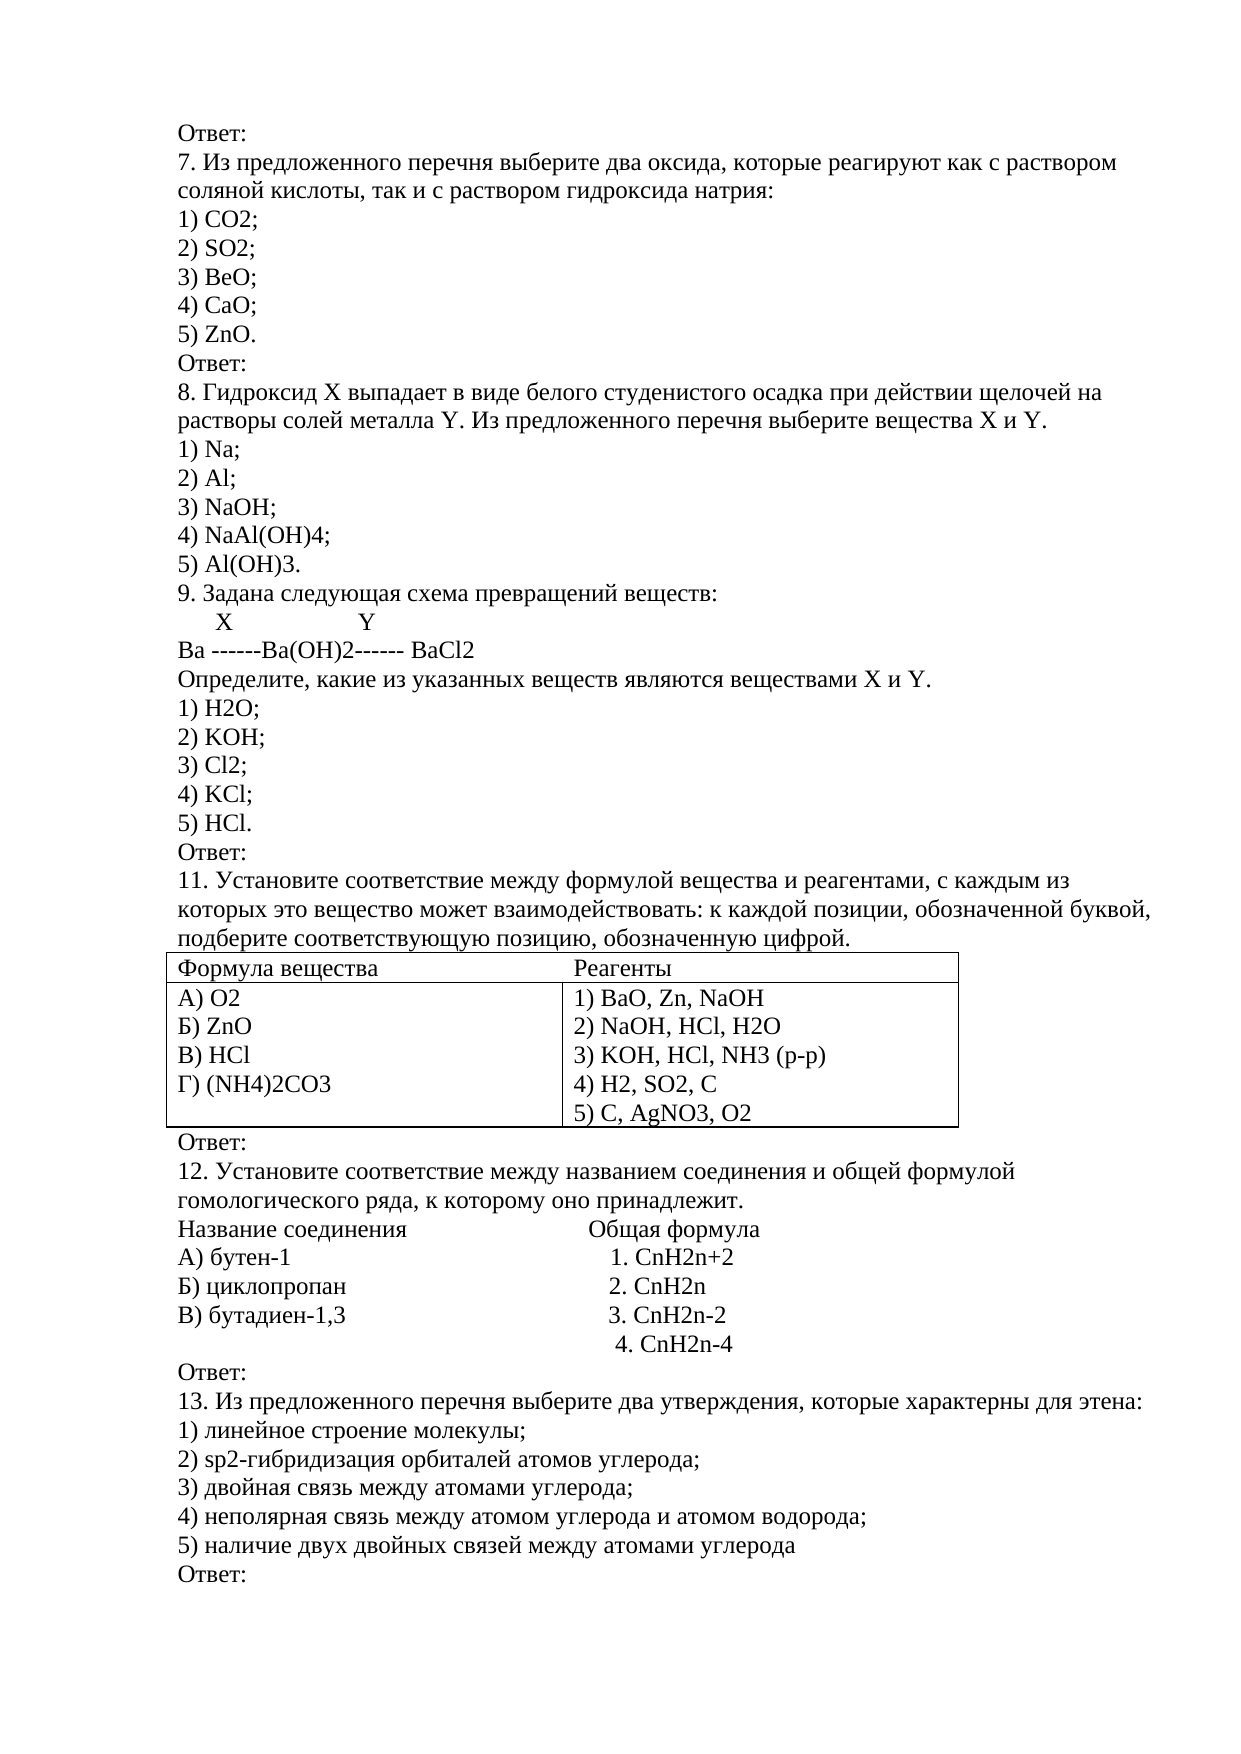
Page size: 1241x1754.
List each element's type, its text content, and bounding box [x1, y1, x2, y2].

text 3) BeO; [177, 262, 1152, 291]
text 4) CaO; [177, 291, 1152, 319]
text 1) CO2; [177, 204, 1152, 233]
text Определите, какие из указанных веществ являются веществами X и Y. [177, 664, 1152, 693]
text 7. Из предложенного перечня выберите два оксида, которые реагируют как с раствором соляной кислоты, так и с раствором гидроксида натрия: [177, 147, 1152, 204]
text 5) ZnO. [177, 319, 1152, 348]
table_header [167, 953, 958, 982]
text Ответ: [177, 118, 1152, 147]
text А) бутен-1 1. CnH2n+2 [177, 1242, 1152, 1271]
text 1) Na; [177, 434, 1152, 463]
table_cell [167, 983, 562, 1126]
text 4) NaAl(OH)4; [177, 521, 1152, 549]
text 1) H2O; [177, 693, 1152, 722]
text 5) HCl. [177, 808, 1152, 837]
text 1) линейное строение молекулы; [177, 1415, 1152, 1444]
text 11. Установите соответствие между формулой вещества и реагентами, с каждым из которых это вещество может взаимодействовать: к каждой позиции, обозначенной буквой, подберите соответствующую позицию, обозначенную цифрой. [177, 866, 1152, 952]
text В) бутадиен-1,3 3. CnH2n-2 [177, 1300, 1152, 1329]
text 4) KCl; [177, 779, 1152, 808]
text 8. Гидроксид X выпадает в виде белого студенистого осадка при действии щелочей на растворы солей металла Y. Из предложенного перечня выберите вещества X и Y. [177, 377, 1152, 434]
text 5) Al(OH)3. [177, 549, 1152, 578]
text 9. Задана следующая схема превращений веществ: [177, 578, 1152, 607]
text 13. Из предложенного перечня выберите два утверждения, которые характерны для этена: [177, 1386, 1152, 1415]
text Ответ: [177, 1357, 1152, 1386]
text 5) наличие двух двойных связей между атомами углерода [177, 1530, 1152, 1559]
text Б) циклопропан 2. CnH2n [177, 1271, 1152, 1300]
text Название соединения Общая формула [177, 1214, 1152, 1242]
text X Y [177, 607, 1152, 636]
text Ответ: [177, 348, 1152, 377]
text 2) KOH; [177, 722, 1152, 751]
text Ответ: [177, 1559, 1152, 1587]
text 2) Al; [177, 463, 1152, 492]
text 3) двойная связь между атомами углерода; [177, 1472, 1152, 1501]
text 4) неполярная связь между атомом углерода и атомом водорода; [177, 1501, 1152, 1530]
text 3) NaOH; [177, 492, 1152, 521]
text 2) sp2-гибридизация орбиталей атомов углерода; [177, 1444, 1152, 1472]
text Ba ------Ba(OH)2------ BaCl2 [177, 636, 1152, 664]
text 3) Cl2; [177, 751, 1152, 779]
text Ответ: [177, 1127, 1152, 1156]
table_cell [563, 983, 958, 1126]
text 2) SO2; [177, 233, 1152, 262]
text Ответ: [177, 837, 1152, 866]
text 12. Установите соответствие между названием соединения и общей формулой гомологического ряда, к которому оно принадлежит. [177, 1156, 1152, 1214]
text 4. CnH2n-4 [177, 1329, 1152, 1357]
